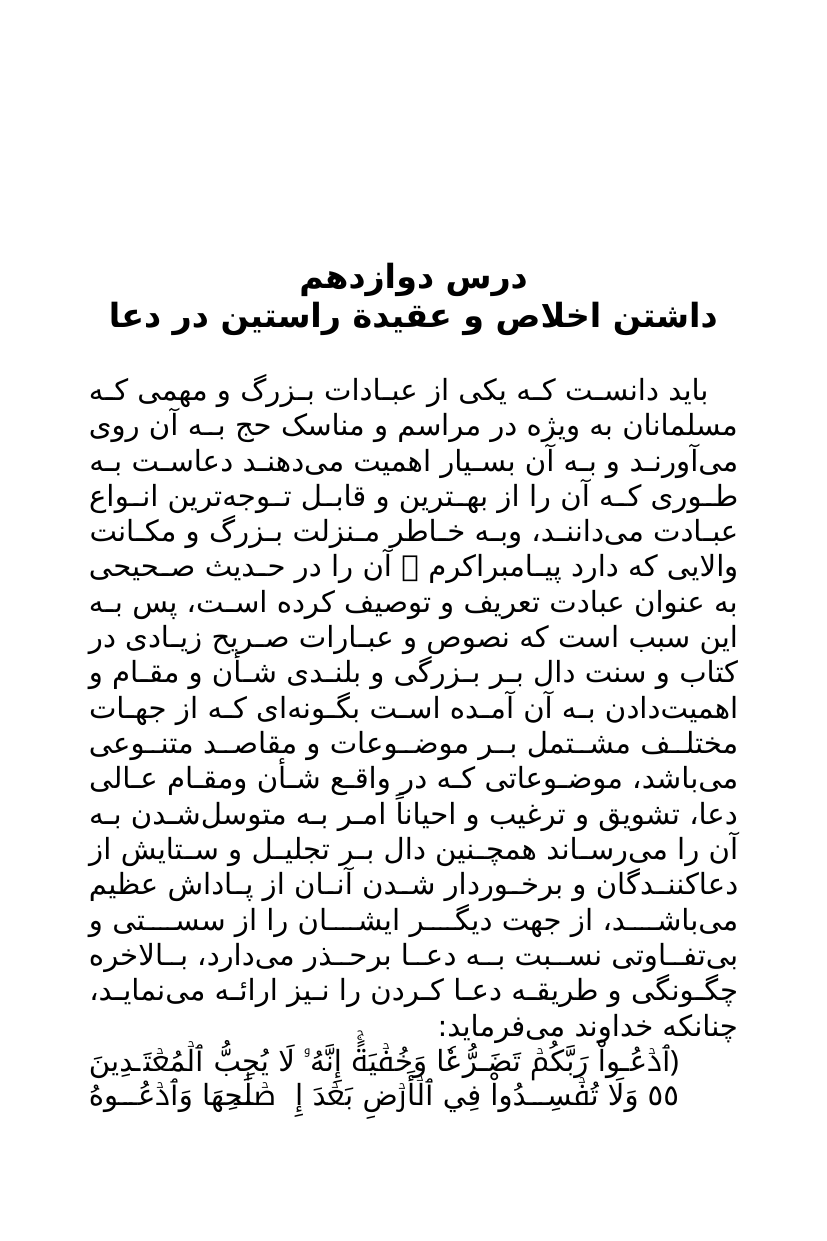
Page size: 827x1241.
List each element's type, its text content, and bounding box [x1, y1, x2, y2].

text باید دانست که یکی از عبادات بزرگ و مهمی که مسلمانان به ویژه در مراسم و مناسک حج به آن روی می‌آورند و به آن بسیار اهمیت می‌دهند دعاست به طوری که آن را از بهترین و قابل توجه‌ترین انواع عبادت می‌دانند، وبه خاطر منزلت بزرگ و مکانت والایی که دارد پیامبراکرم آن را در حدیث صحیحی به عنوان عبادت تعریف و توصیف کرده است، پس به این سبب است که نصوص و عبارات صریح زیادی در کتاب و سنت دال بر بزرگی و بلندی‌ شأن و مقام و اهمیت‌دادن به آن آمده است بگونه‌ای که از جهات مختلف مشتمل بر موضوعات و مقاصد متنوعی می‌باشد، موضوعاتی که در واقع شأن ومقام عالی دعا، تشویق و ترغیب و احیاناً امر به متوسل‌شدن به آن را می‌رساند همچنین دال بر تجلیل و ستایش از دعاکنندگان و برخوردار شدن آنان از پاداش عظیم می‌باشد، از جهت دیگر ایشان را از سستی و بی‌تفاوتی نسبت به دعا برحذر می‌دارد، بالاخره چگونگی و طریقه دعا کردن را نیز ارائه می‌نماید، چنانکه خداوند می‌فرماید: [89, 373, 738, 1043]
text درس دوازدهم داشتن اخلاص و عقیدة راستین در دعا [89, 258, 738, 336]
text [89, 1044, 679, 1112]
